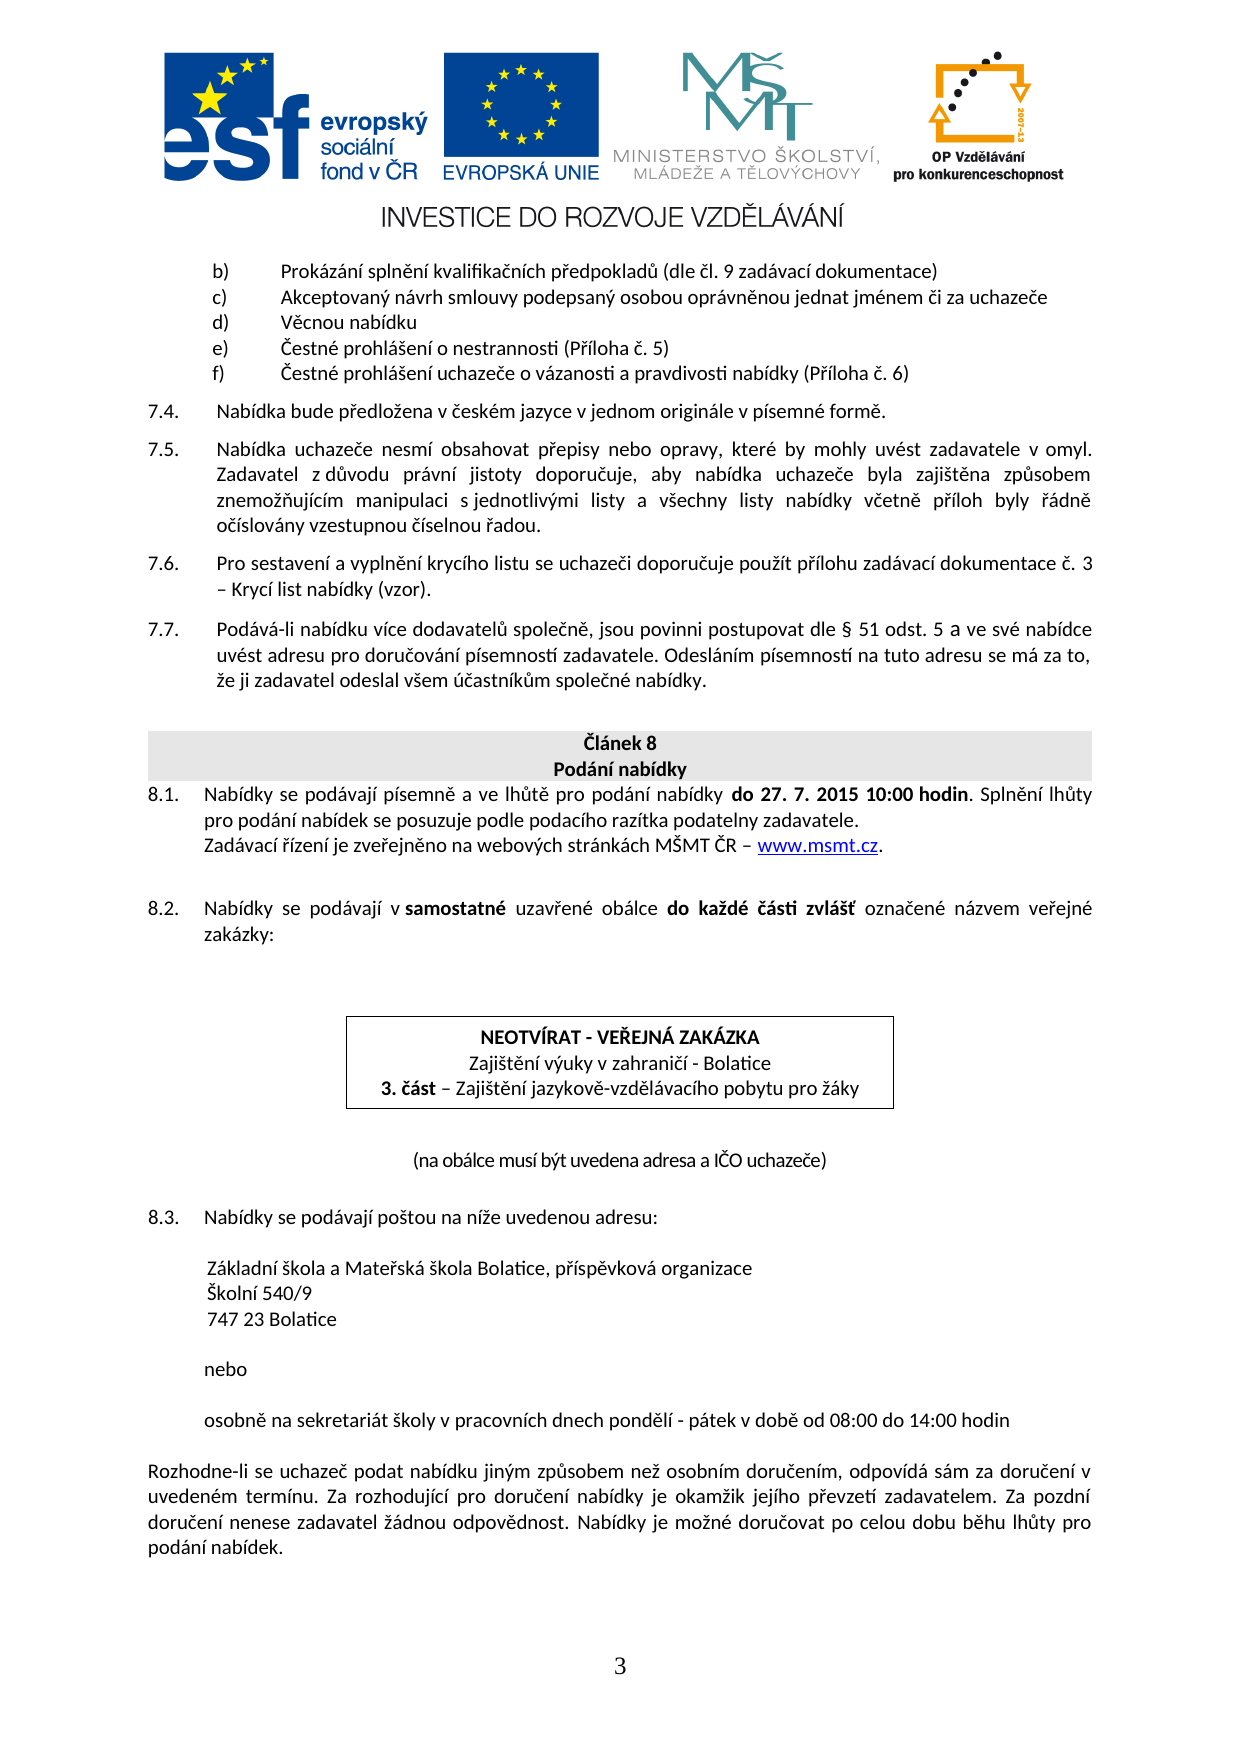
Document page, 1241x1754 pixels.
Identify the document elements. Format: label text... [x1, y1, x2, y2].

text 8.2. Nabídky se podávají v samostatné uzavřené obálce do každé části zvlášť označené názvem veřejné zakázky: [148, 896, 1092, 946]
list Prokázání splnění kvalifikačních předpokladů (dle čl. 9 zadávací dokumentace) [212, 236, 1092, 284]
text Rozhodne-li se uchazeč podat nabídku jiným způsobem než osobním doručením, odpovídá sám za doručení v uvedeném termínu. Za rozhodující pro doručení nabídky je okamžik jejího převzetí zadavatelem. Za pozdní doručení nenese zadavatel žádnou odpovědnost. Nabídky je možné doručovat po celou dobu běhu lhůty pro podání nabídek. [148, 1458, 1092, 1560]
picture [116, 12, 1125, 259]
text Zadávací řízení je zveřejněno na webových stránkách MŠMT ČR – www.msmt.cz. [148, 832, 1092, 858]
list Pro sestavení a vyplnění krycího listu se uchazeči doporučuje použít přílohu zadávací dokumentace č. 3 – Krycí list nabídky (vzor). [148, 550, 1092, 601]
list Nabídka uchazeče nesmí obsahovat přepisy nebo opravy, které by mohly uvést zadavatele v omyl. Zadavatel z důvodu právní jistoty doporučuje, aby nabídka uchazeče byla zajištěna způsobem znemožňujícím manipulaci s jednotlivými listy a všechny listy nabídky včetně příloh byly řádně očíslovány vzestupnou číselnou řadou. [148, 436, 1092, 538]
text Základní škola a Mateřská škola Bolatice, příspěvková organizace [207, 1255, 1092, 1280]
text 8.3. Nabídky se podávají poštou na níže uvedenou adresu: [148, 1204, 1092, 1229]
text Školní 540/9 [207, 1280, 1092, 1306]
text 8.1. Nabídky se podávají písemně a ve lhůtě pro podání nabídky do 27. 7. 2015 10:00 hodin. Splnění lhůty pro podání nabídek se posuzuje podle podacího razítka podatelny zadavatele. [148, 781, 1092, 832]
list Čestné prohlášení o nestrannosti (Příloha č. 5) [212, 335, 1092, 360]
text (na obálce musí být uvedena adresa a IČO uchazeče) [148, 1147, 1092, 1172]
list Nabídka bude předložena v českém jazyce v jednom originále v písemné formě. [148, 398, 1092, 424]
list Věcnou nabídku [212, 309, 1092, 335]
text 747 23 Bolatice [207, 1306, 1092, 1331]
list Čestné prohlášení uchazeče o vázanosti a pravdivosti nabídky (Příloha č. 6) [212, 360, 1092, 386]
list Podává-li nabídku více dodavatelů společně, jsou povinni postupovat dle § 51 odst. 5 a ve své nabídce uvést adresu pro doručování písemností zadavatele. Odesláním písemností na tuto adresu se má za to, že ji zadavatel odeslal všem účastníkům společné nabídky. [148, 614, 1092, 693]
text nebo [204, 1357, 1092, 1382]
table_header NEOTVÍRAT - VEŘEJNÁ ZAKÁZKA Zajištění výuky v zahraničí - Bolatice 3. část – Zajištění jazykově-vzdělávacího pobytu pro žáky [347, 1017, 893, 1108]
text osobně na sekretariát školy v pracovních dnech pondělí - pátek v době od 08:00 do 14:00 hodin [204, 1407, 1092, 1433]
subtitle Článek 8 [148, 731, 1092, 756]
list Akceptovaný návrh smlouvy podepsaný osobou oprávněnou jednat jménem či za uchazeče [212, 284, 1092, 309]
subtitle Podání nabídky [148, 756, 1092, 781]
